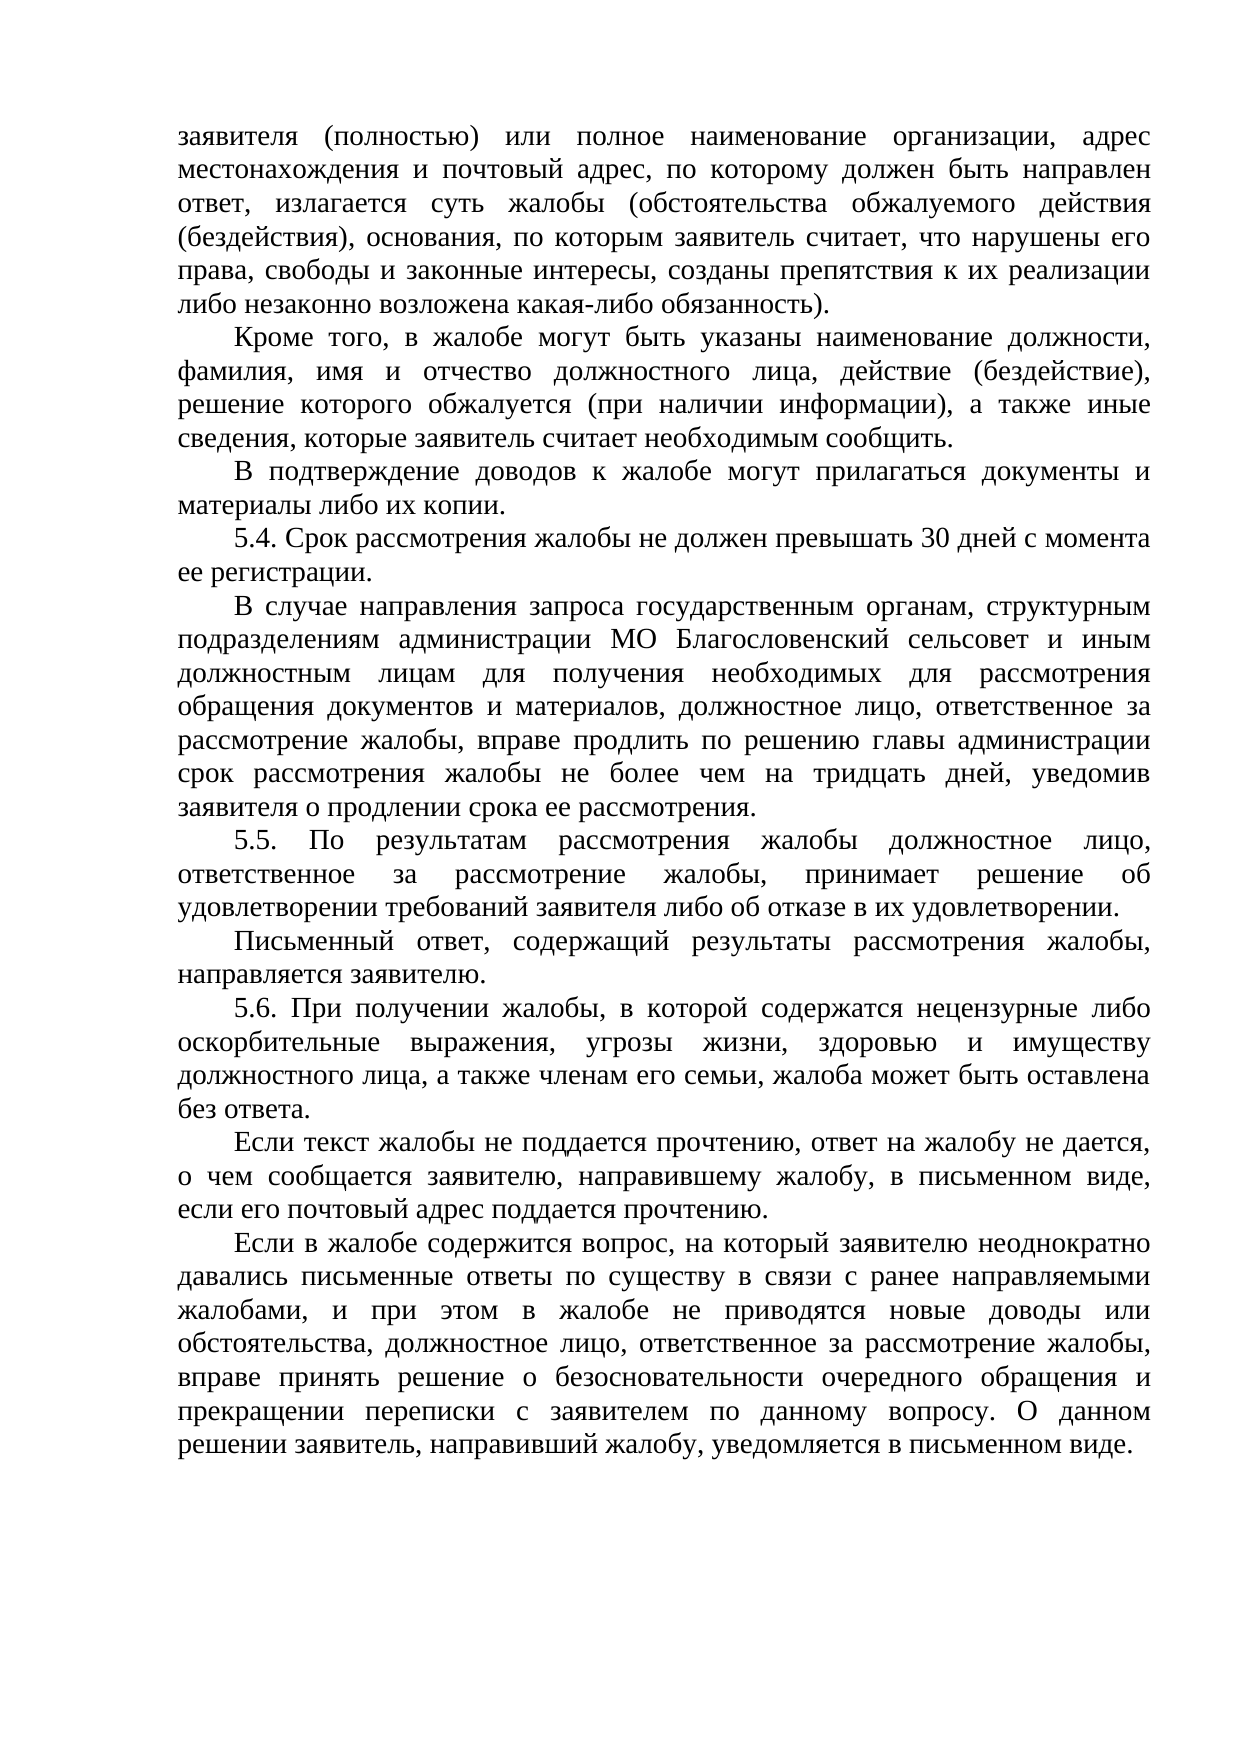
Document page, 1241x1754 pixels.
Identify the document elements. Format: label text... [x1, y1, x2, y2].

text Кроме того, в жалобе могут быть указаны наименование должности, фамилия, имя и отчество должностного лица, действие (бездействие), решение которого обжалуется (при наличии информации), а также иные сведения, которые заявитель считает необходимым сообщить. [177, 319, 1152, 453]
text 5.6. При получении жалобы, в которой содержатся нецензурные либо оскорбительные выражения, угрозы жизни, здоровью и имуществу должностного лица, а также членам его семьи, жалоба может быть оставлена без ответа. [177, 990, 1152, 1124]
text Письменный ответ, содержащий результаты рассмотрения жалобы, направляется заявителю. [177, 923, 1152, 990]
text В случае направления запроса государственным органам, структурным подразделениям администрации МО Благословенский сельсовет и иным должностным лицам для получения необходимых для рассмотрения обращения документов и материалов, должностное лицо, ответственное за рассмотрение жалобы, вправе продлить по решению главы администрации срок рассмотрения жалобы не более чем на тридцать дней, уведомив заявителя о продлении срока ее рассмотрения. [177, 588, 1152, 822]
text В подтверждение доводов к жалобе могут прилагаться документы и материалы либо их копии. [177, 453, 1152, 521]
text 5.5. По результатам рассмотрения жалобы должностное лицо, ответственное за рассмотрение жалобы, принимает решение об удовлетворении требований заявителя либо об отказе в их удовлетворении. [177, 822, 1152, 923]
text 5.4. Срок рассмотрения жалобы не должен превышать 30 дней с момента ее регистрации. [177, 521, 1152, 588]
text Если текст жалобы не поддается прочтению, ответ на жалобу не дается, о чем сообщается заявителю, направившему жалобу, в письменном виде, если его почтовый адрес поддается прочтению. [177, 1124, 1152, 1225]
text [177, 118, 1152, 319]
text Если в жалобе содержится вопрос, на который заявителю неоднократно давались письменные ответы по существу в связи с ранее направляемыми жалобами, и при этом в жалобе не приводятся новые доводы или обстоятельства, должностное лицо, ответственное за рассмотрение жалобы, вправе принять решение о безосновательности очередного обращения и прекращении переписки с заявителем по данному вопросу. О данном решении заявитель, направивший жалобу, уведомляется в письменном виде. [177, 1225, 1152, 1460]
